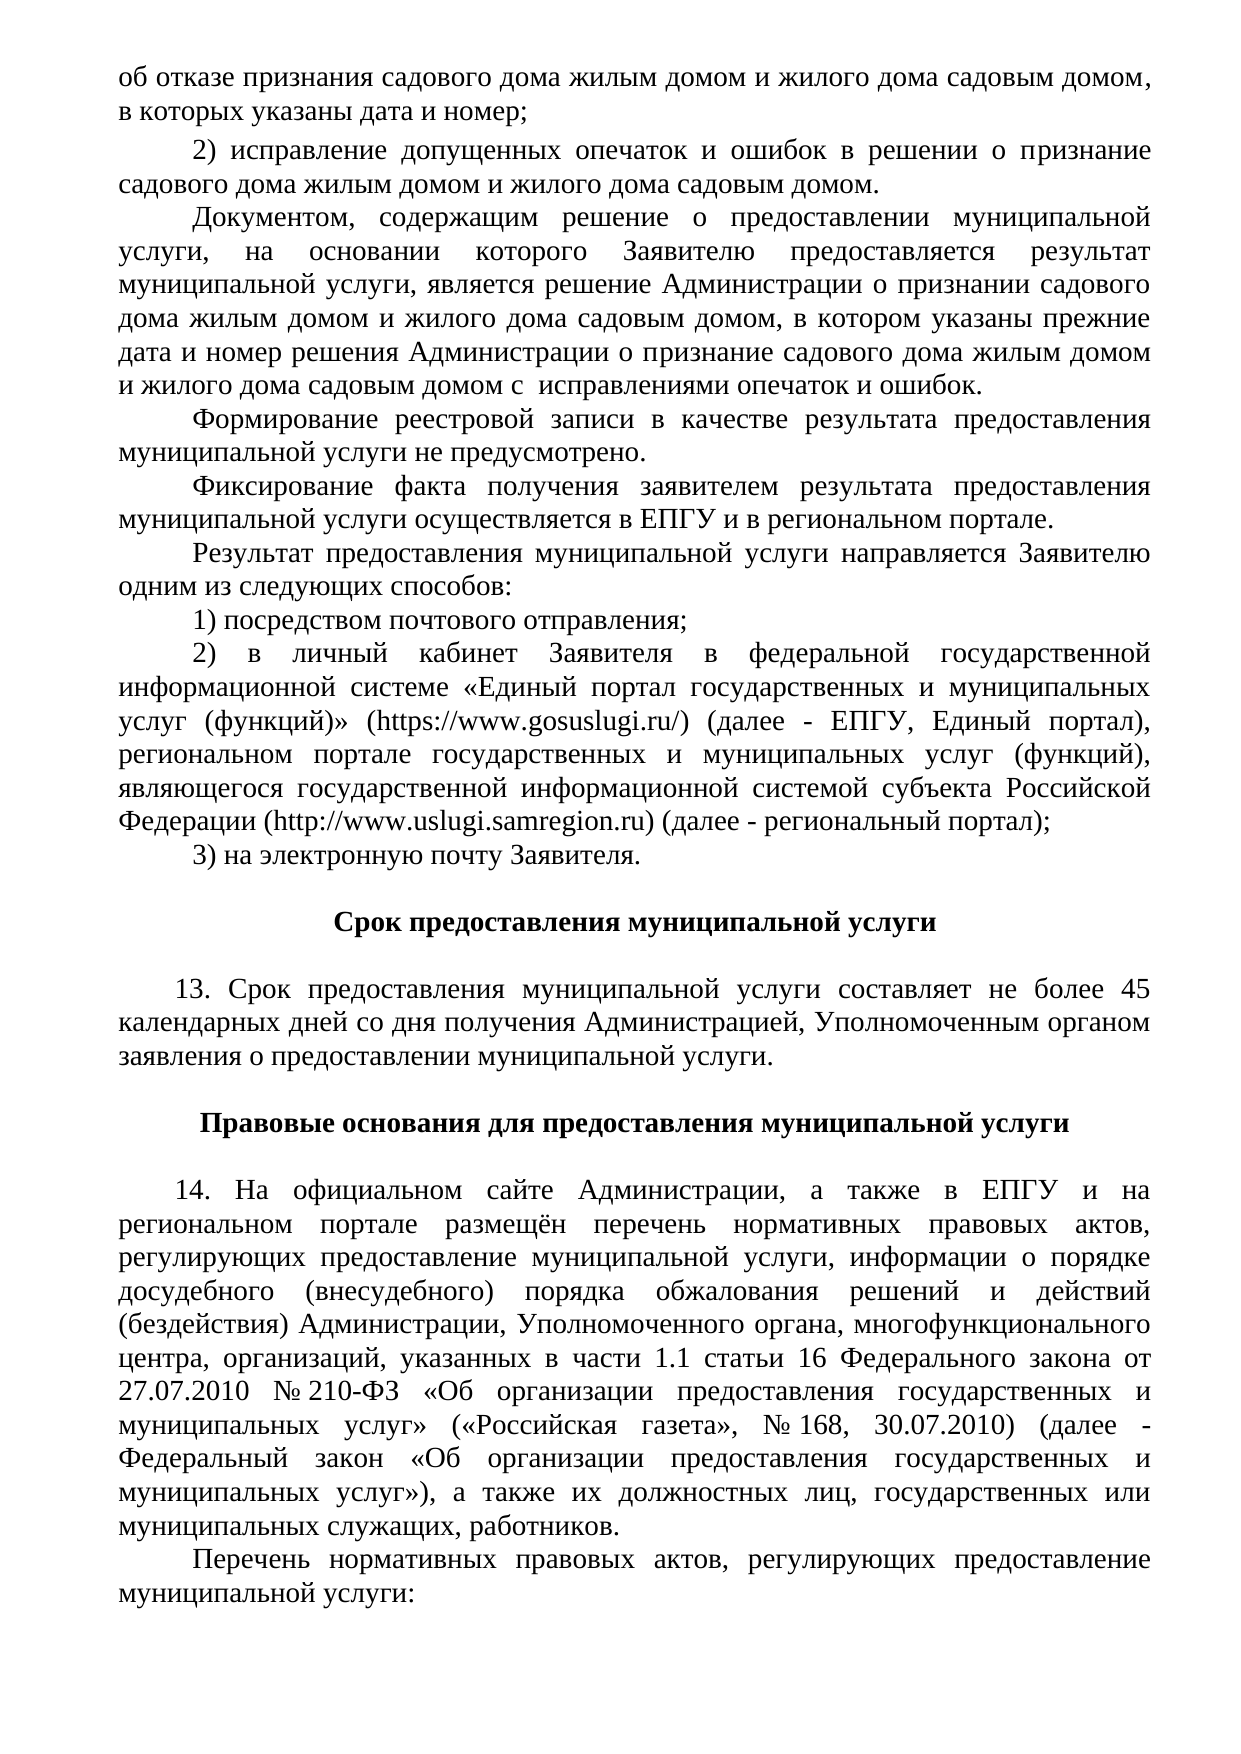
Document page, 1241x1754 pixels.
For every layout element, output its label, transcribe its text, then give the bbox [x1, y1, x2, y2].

text Формирование реестровой записи в качестве результата предоставления муниципальной услуги не предусмотрено. [118, 401, 1152, 468]
text 2) в личный кабинет Заявителя в федеральной государственной информационной системе «Единый портал государственных и муниципальных услуг (функций)» (https://www.gosuslugi.ru/) (далее - ЕПГУ, Единый портал), региональном портале государственных и муниципальных услуг (функций), являющегося государственной информационной системой субъекта Российской Федерации (http://www.uslugi.samregion.ru) (далее - региональный портал); [118, 636, 1152, 837]
text Документом, содержащим решение о предоставлении муниципальной услуги, на основании которого Заявителю предоставляется результат муниципальной услуги, является решение Администрации о признании садового дома жилым домом и жилого дома садовым домом, в котором указаны прежние дата и номер решения Администрации о признание садового дома жилым домом и жилого дома садовым домом с исправлениями опечаток и ошибок. [118, 199, 1152, 401]
text Результат предоставления муниципальной услуги направляется Заявителю одним из следующих способов: [118, 535, 1152, 602]
text 13. Срок предоставления муниципальной услуги составляет не более 45 календарных дней со дня получения Администрацией, Уполномоченным органом заявления о предоставлении муниципальной услуги. [118, 971, 1152, 1072]
text 3) на электронную почту Заявителя. [118, 837, 1152, 870]
text Перечень нормативных правовых актов, регулирующих предоставление муниципальной услуги: [118, 1541, 1152, 1608]
text 1) посредством почтового отправления; [118, 602, 1152, 636]
title Срок предоставления муниципальной услуги [118, 904, 1152, 937]
text 14. На официальном сайте Администрации, а также в ЕПГУ и на региональном портале размещён перечень нормативных правовых актов, регулирующих предоставление муниципальной услуги, информации о порядке досудебного (внесудебного) порядка обжалования решений и действий (бездействия) Администрации, Уполномоченного органа, многофункционального центра, организаций, указанных в части 1.1 статьи 16 Федерального закона от 27.07.2010 № 210-ФЗ «Об организации предоставления государственных и муниципальных услуг» («Российская газета», № 168, 30.07.2010) (далее - Федеральный закон «Об организации предоставления государственных и муниципальных услуг»), а также их должностных лиц, государственных или муниципальных служащих, работников. [118, 1172, 1152, 1541]
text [118, 59, 1152, 126]
text Правовые основания для предоставления муниципальной услуги [118, 1105, 1152, 1139]
text 2) исправление допущенных опечаток и ошибок в решении о признание садового дома жилым домом и жилого дома садовым домом. [118, 132, 1152, 199]
text Фиксирование факта получения заявителем результата предоставления муниципальной услуги осуществляется в ЕПГУ и в региональном портале. [118, 468, 1152, 535]
